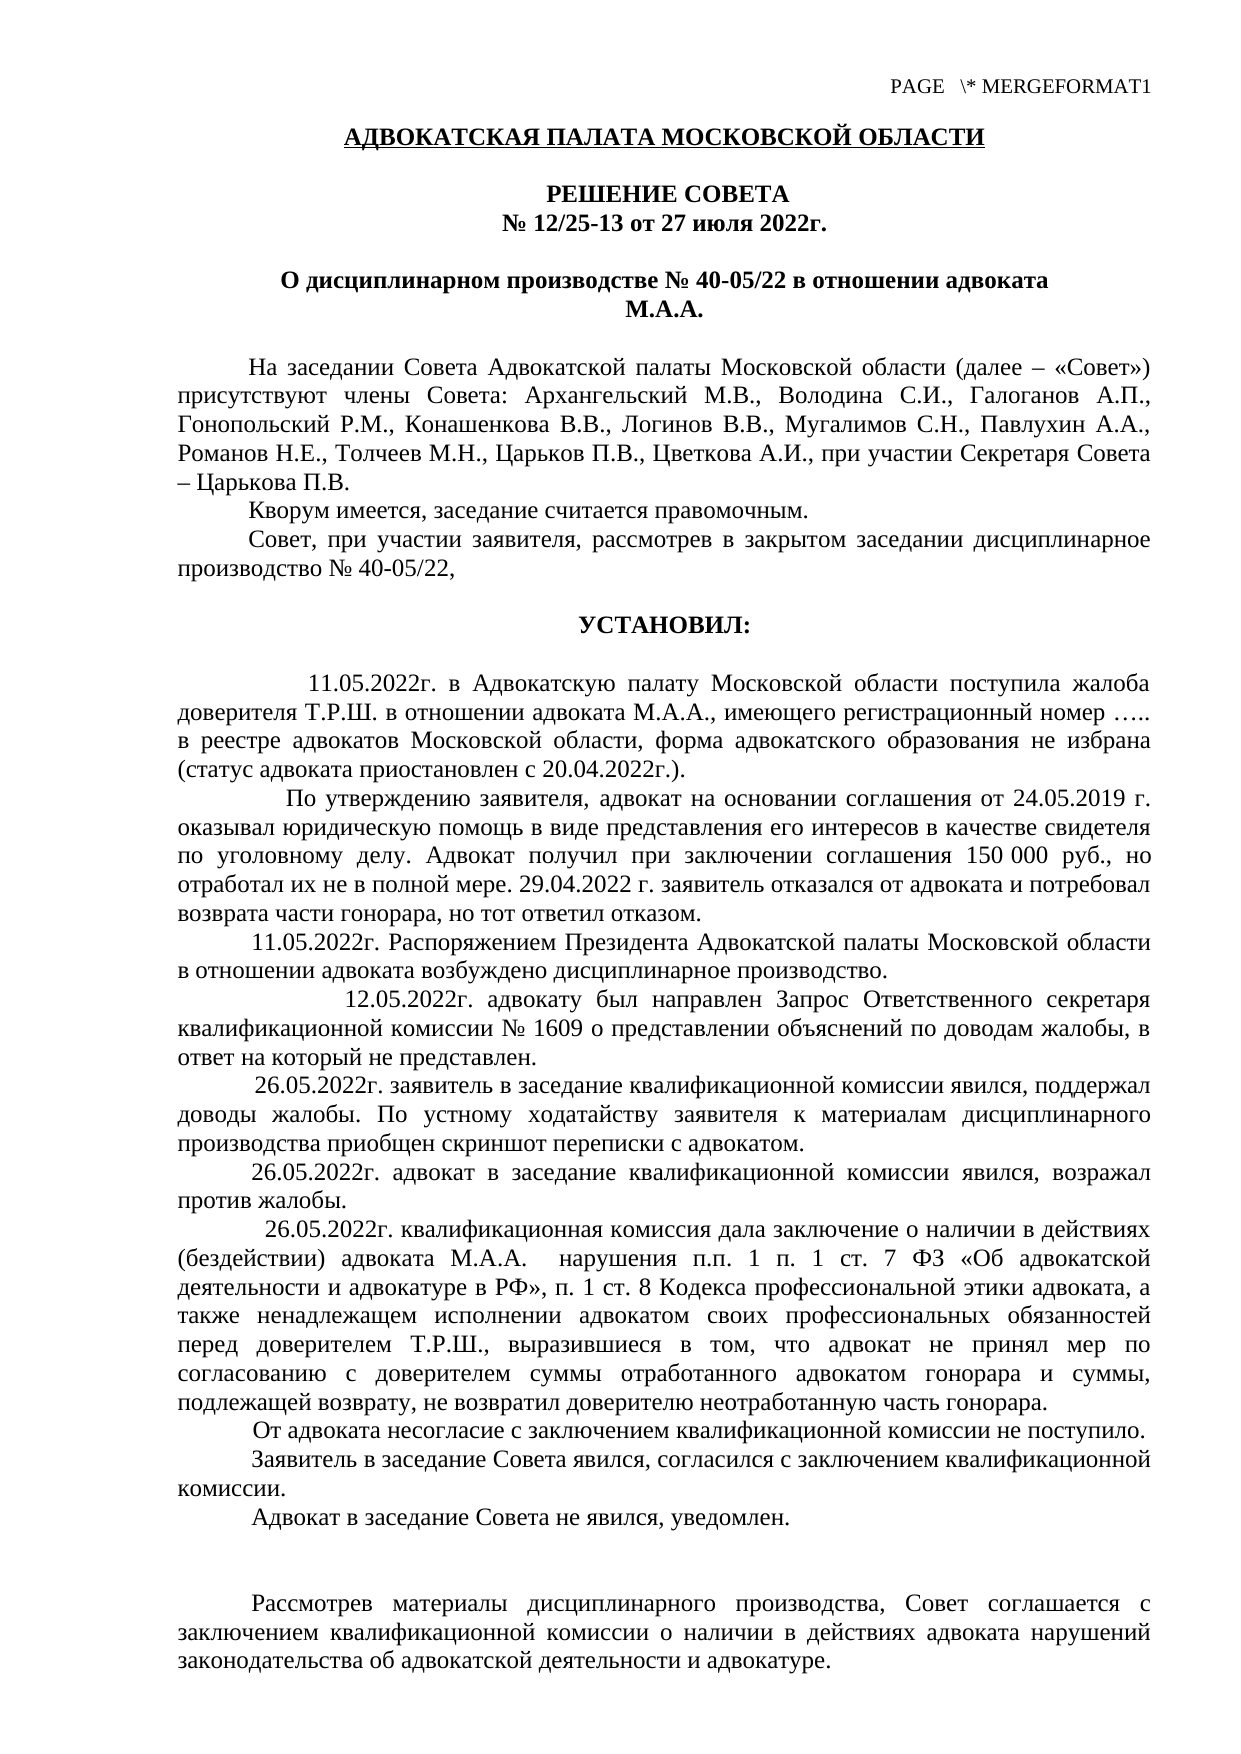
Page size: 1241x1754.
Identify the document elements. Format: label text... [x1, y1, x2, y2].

text адвокатская палата московской области [177, 122, 1152, 151]
text 11.05.2022г. Распоряжением Президента Адвокатской палаты Московской области в отношении адвоката возбуждено дисциплинарное производство. [177, 927, 1152, 984]
text О дисциплинарном производстве № 40-05/22 в отношении адвоката [177, 266, 1152, 294]
text Решение СОВЕТА [472, 179, 1152, 208]
text № 12/25-13 от 27 июля 2022г. [177, 208, 1152, 237]
text Адвокат в заседание Совета не явился, уведомлен. [177, 1502, 1152, 1531]
text 26.05.2022г. заявитель в заседание квалификационной комиссии явился, поддержал доводы жалобы. По устному ходатайству заявителя к материалам дисциплинарного производства приобщен скриншот переписки с адвокатом. [177, 1071, 1152, 1157]
text По утверждению заявителя, адвокат на основании соглашения от 24.05.2019 г. оказывал юридическую помощь в виде представления его интересов в качестве свидетеля по уголовному делу. Адвокат получил при заключении соглашения 150 000 руб., но отработал их не в полной мере. 29.04.2022 г. заявитель отказался от адвоката и потребовал возврата части гонорара, но тот ответил отказом. [177, 783, 1152, 927]
text 12.05.2022г. адвокату был направлен Запрос Ответственного секретаря квалификационной комиссии № 1609 о представлении объяснений по доводам жалобы, в ответ на который не представлен. [177, 984, 1152, 1071]
text 26.05.2022г. квалификационная комиссия дала заключение о наличии в действиях (бездействии) адвоката М.А.А. нарушения п.п. 1 п. 1 ст. 7 ФЗ «Об адвокатской деятельности и адвокатуре в РФ», п. 1 ст. 8 Кодекса профессиональной этики адвоката, а также ненадлежащем исполнении адвокатом своих профессиональных обязанностей перед доверителем Т.Р.Ш., выразившиеся в том, что адвокат не принял мер по согласованию с доверителем суммы отработанного адвокатом гонорара и суммы, подлежащей возврату, не возвратил доверителю неотработанную часть гонорара. [177, 1214, 1152, 1416]
text Заявитель в заседание Совета явился, согласился с заключением квалификационной комиссии. [177, 1444, 1152, 1502]
text М.А.А. [177, 294, 1152, 323]
text 26.05.2022г. адвокат в заседание квалификационной комиссии явился, возражал против жалобы. [177, 1157, 1152, 1214]
text Кворум имеется, заседание считается правомочным. [177, 496, 1152, 524]
text От адвоката несогласие с заключением квалификационной комиссии не поступило. [177, 1416, 1152, 1444]
text Рассмотрев материалы дисциплинарного производства, Совет соглашается с заключением квалификационной комиссии о наличии в действиях адвоката нарушений законодательства об адвокатской деятельности и адвокатуре. [177, 1588, 1152, 1674]
text УСТАНОВИЛ: [177, 611, 1152, 639]
text 11.05.2022г. в Адвокатскую палату Московской области поступила жалоба доверителя Т.Р.Ш. в отношении адвоката М.А.А., имеющего регистрационный номер ….. в реестре адвокатов Московской области, форма адвокатского образования не избрана (статус адвоката приостановлен с 20.04.2022г.). [177, 668, 1152, 783]
text На заседании Совета Адвокатской палаты Московской области (далее – «Совет») присутствуют члены Совета: Архангельский М.В., Володина С.И., Галоганов А.П., Гонопольский Р.М., Конашенкова В.В., Логинов В.В., Мугалимов С.Н., Павлухин А.А., Романов Н.Е., Толчеев М.Н., Царьков П.В., Цветкова А.И., при участии Секретаря Совета – Царькова П.В. [177, 352, 1152, 496]
text Совет, при участии заявителя, рассмотрев в закрытом заседании дисциплинарное производство № 40-05/22, [177, 524, 1152, 582]
